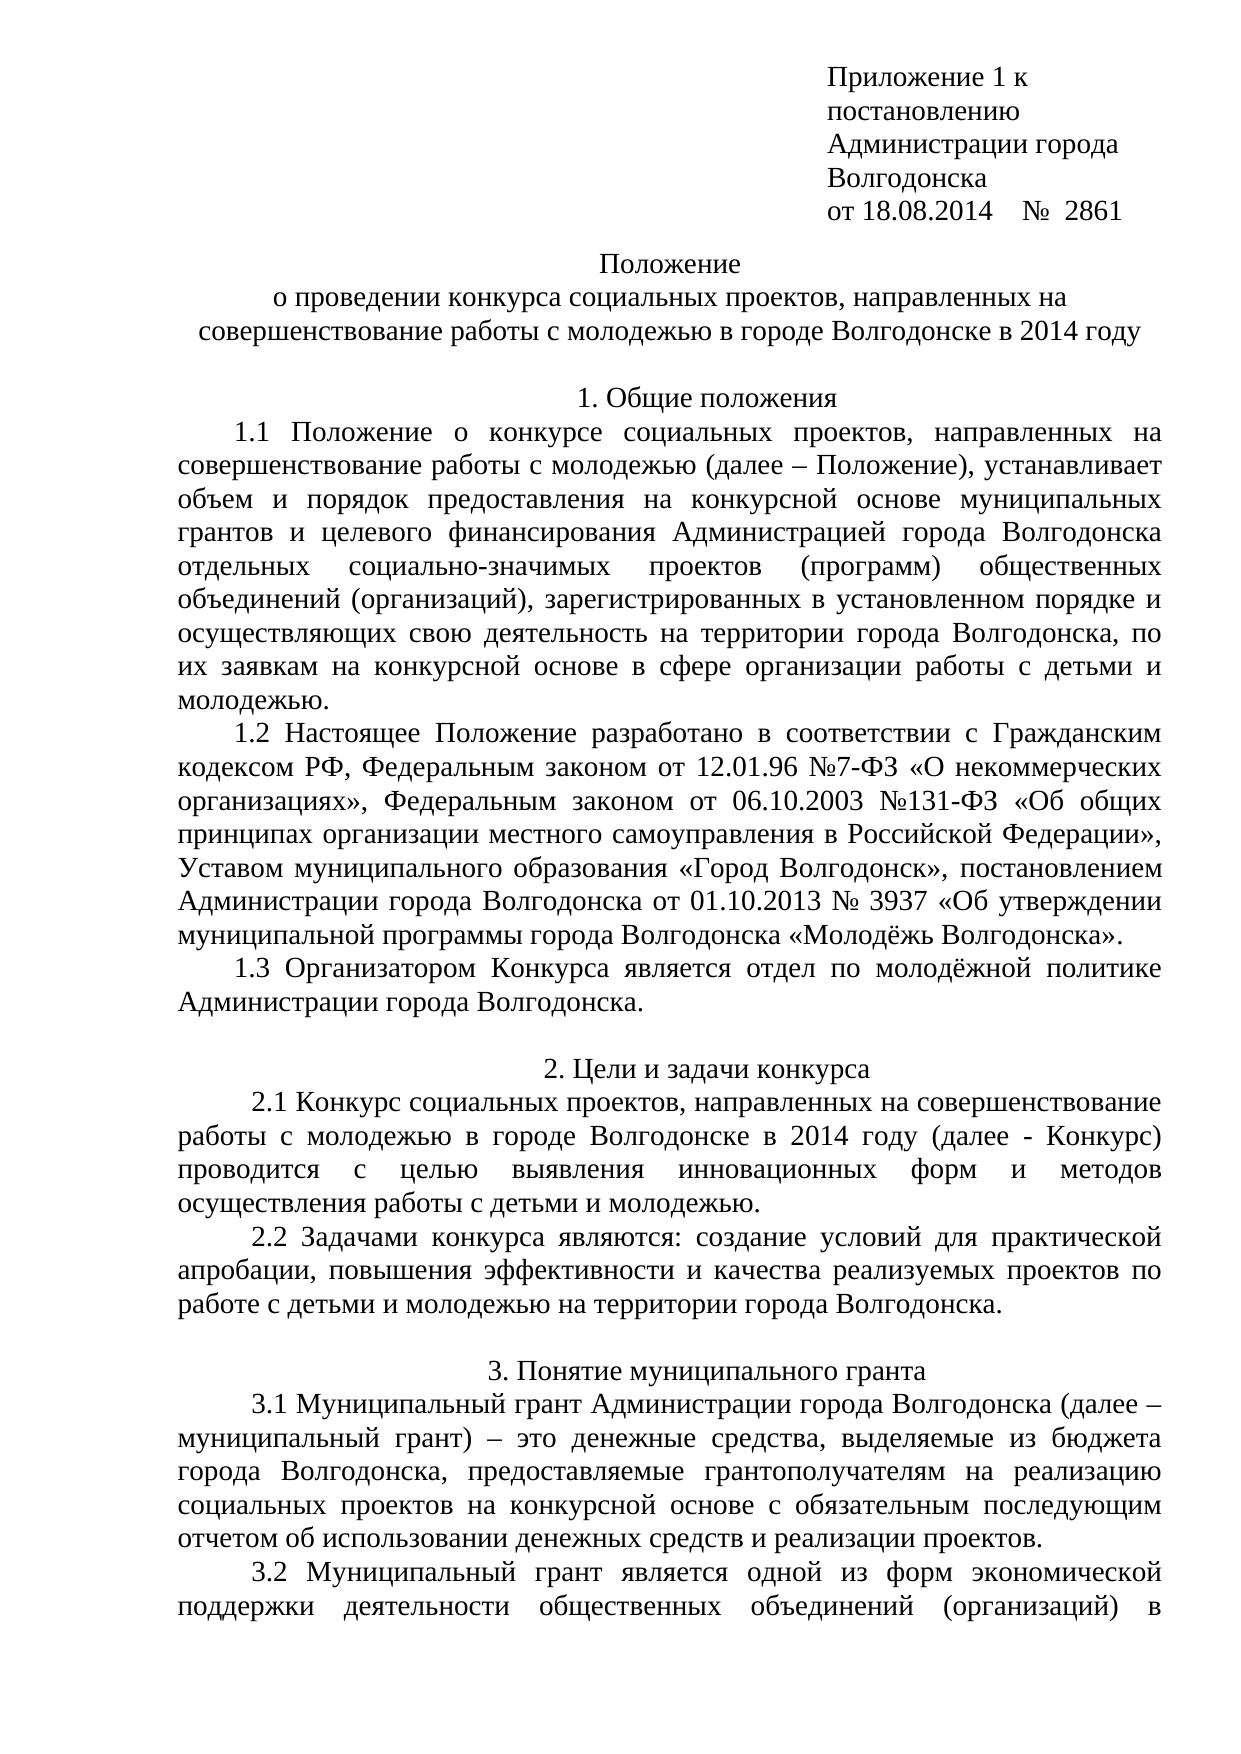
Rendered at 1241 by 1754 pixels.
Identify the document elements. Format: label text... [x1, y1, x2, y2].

text 1.2 Настоящее Положение разработано в соответствии с Гражданским кодексом РФ, Федеральным законом от 12.01.96 №7-ФЗ «О некоммерческих организациях», Федеральным законом от 06.10.2003 №131-ФЗ «Об общих принципах организации местного самоуправления в Российской Федерации», Уставом муниципального образования «Город Волгодонск», постановлением Администрации города Волгодонска от 01.10.2013 № 3937 «Об утверждении муниципальной программы города Волгодонска «Молодёжь Волгодонска». [177, 716, 1162, 950]
text 3. Понятие муниципального гранта [177, 1353, 1162, 1386]
text Положение [177, 246, 1162, 279]
text 1.3 Организатором Конкурса является отдел по молодёжной политике Администрации города Волгодонска. [177, 950, 1162, 1017]
text Приложение 1 к постановлению [827, 59, 1162, 126]
text 2. Цели и задачи конкурса [177, 1051, 1162, 1084]
text 3.1 Муниципальный грант Администрации города Волгодонска (далее – муниципальный грант) – это денежные средства, выделяемые из бюджета города Волгодонска, предоставляемые грантополучателям на реализацию социальных проектов на конкурсной основе с обязательным последующим отчетом об использовании денежных средств и реализации проектов. [177, 1386, 1162, 1554]
text 1.1 Положение о конкурсе социальных проектов, направленных на совершенствование работы с молодежью (далее – Положение), устанавливает объем и порядок предоставления на конкурсной основе муниципальных грантов и целевого финансирования Администрацией города Волгодонска отдельных социально-значимых проектов (программ) общественных объединений (организаций), зарегистрированных в установленном порядке и осуществляющих свою деятельность на территории города Волгодонска, по их заявкам на конкурсной основе в сфере организации работы с детьми и молодежью. [177, 414, 1162, 716]
text от 18.08.2014 № 2861 [827, 193, 1162, 227]
text о проведении конкурса социальных проектов, направленных на совершенствование работы с молодежью в городе Волгодонске в 2014 году [177, 279, 1162, 347]
text 2.2 Задачами конкурса являются: создание условий для практической апробации, повышения эффективности и качества реализуемых проектов по работе с детьми и молодежью на территории города Волгодонска. [177, 1219, 1162, 1319]
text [177, 1554, 1162, 1621]
text Администрации города Волгодонска [827, 126, 1162, 193]
text 1. Общие положения [177, 380, 1162, 414]
text 2.1 Конкурс социальных проектов, направленных на совершенствование работы с молодежью в городе Волгодонске в 2014 году (далее - Конкурс) проводится с целью выявления инновационных форм и методов осуществления работы с детьми и молодежью. [177, 1084, 1162, 1219]
